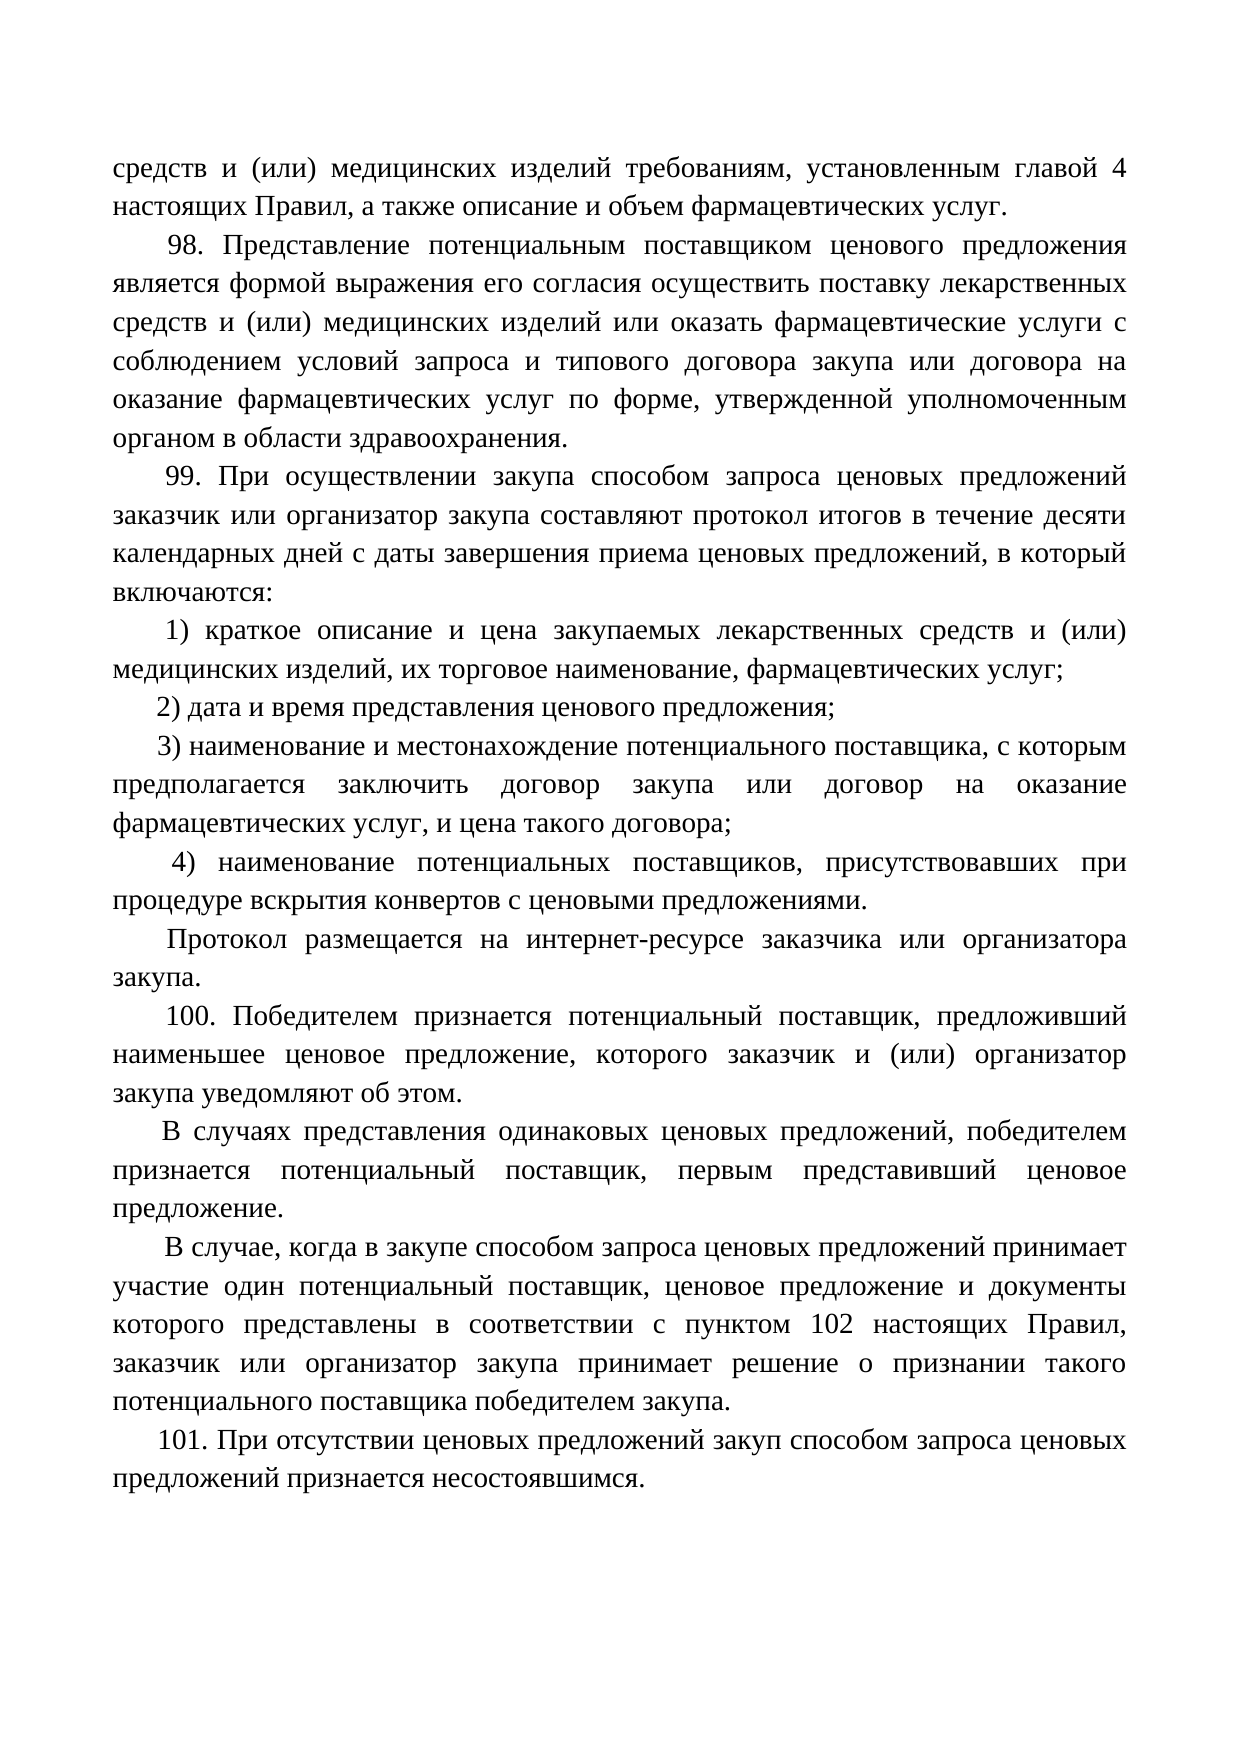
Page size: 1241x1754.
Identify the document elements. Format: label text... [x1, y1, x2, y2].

text 2) дата и время представления ценового предложения; [112, 689, 1128, 723]
text В случаях представления одинаковых ценовых предложений, победителем признается потенциальный поставщик, первым представивший ценовое предложение. [112, 1113, 1128, 1224]
text 3) наименование и местонахождение потенциального поставщика, с которым предполагается заключить договор закупа или договор на оказание фармацевтических услуг, и цена такого договора; [112, 728, 1128, 839]
text В случае, когда в закупе способом запроса ценовых предложений принимает участие один потенциальный поставщик, ценовое предложение и документы которого представлены в соответствии с пунктом 102 настоящих Правил, заказчик или организатор закупа принимает решение о признании такого потенциального поставщика победителем закупа. [112, 1229, 1128, 1417]
text 99. При осуществлении закупа способом запроса ценовых предложений заказчик или организатор закупа составляют протокол итогов в течение десяти календарных дней с даты завершения приема ценовых предложений, в который включаются: [112, 458, 1128, 607]
text Протокол размещается на интернет-ресурсе заказчика или организатора закупа. [112, 921, 1128, 993]
text 101. При отсутствии ценовых предложений закуп способом запроса ценовых предложений признается несостоявшимся. [112, 1422, 1128, 1494]
text 98. Представление потенциальным поставщиком ценового предложения является формой выражения его согласия осуществить поставку лекарственных средств и (или) медицинских изделий или оказать фармацевтические услуги с соблюдением условий запроса и типового договора закупа или договора на оказание фармацевтических услуг по форме, утвержденной уполномоченным органом в области здравоохранения. [112, 227, 1128, 453]
text 4) наименование потенциальных поставщиков, присутствовавших при процедуре вскрытия конвертов с ценовыми предложениями. [112, 844, 1128, 916]
text 100. Победителем признается потенциальный поставщик, предложивший наименьшее ценовое предложение, которого заказчик и (или) организатор закупа уведомляют об этом. [112, 998, 1128, 1108]
text 1) краткое описание и цена закупаемых лекарственных средств и (или) медицинских изделий, их торговое наименование, фармацевтических услуг; [112, 612, 1128, 684]
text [112, 150, 1128, 222]
